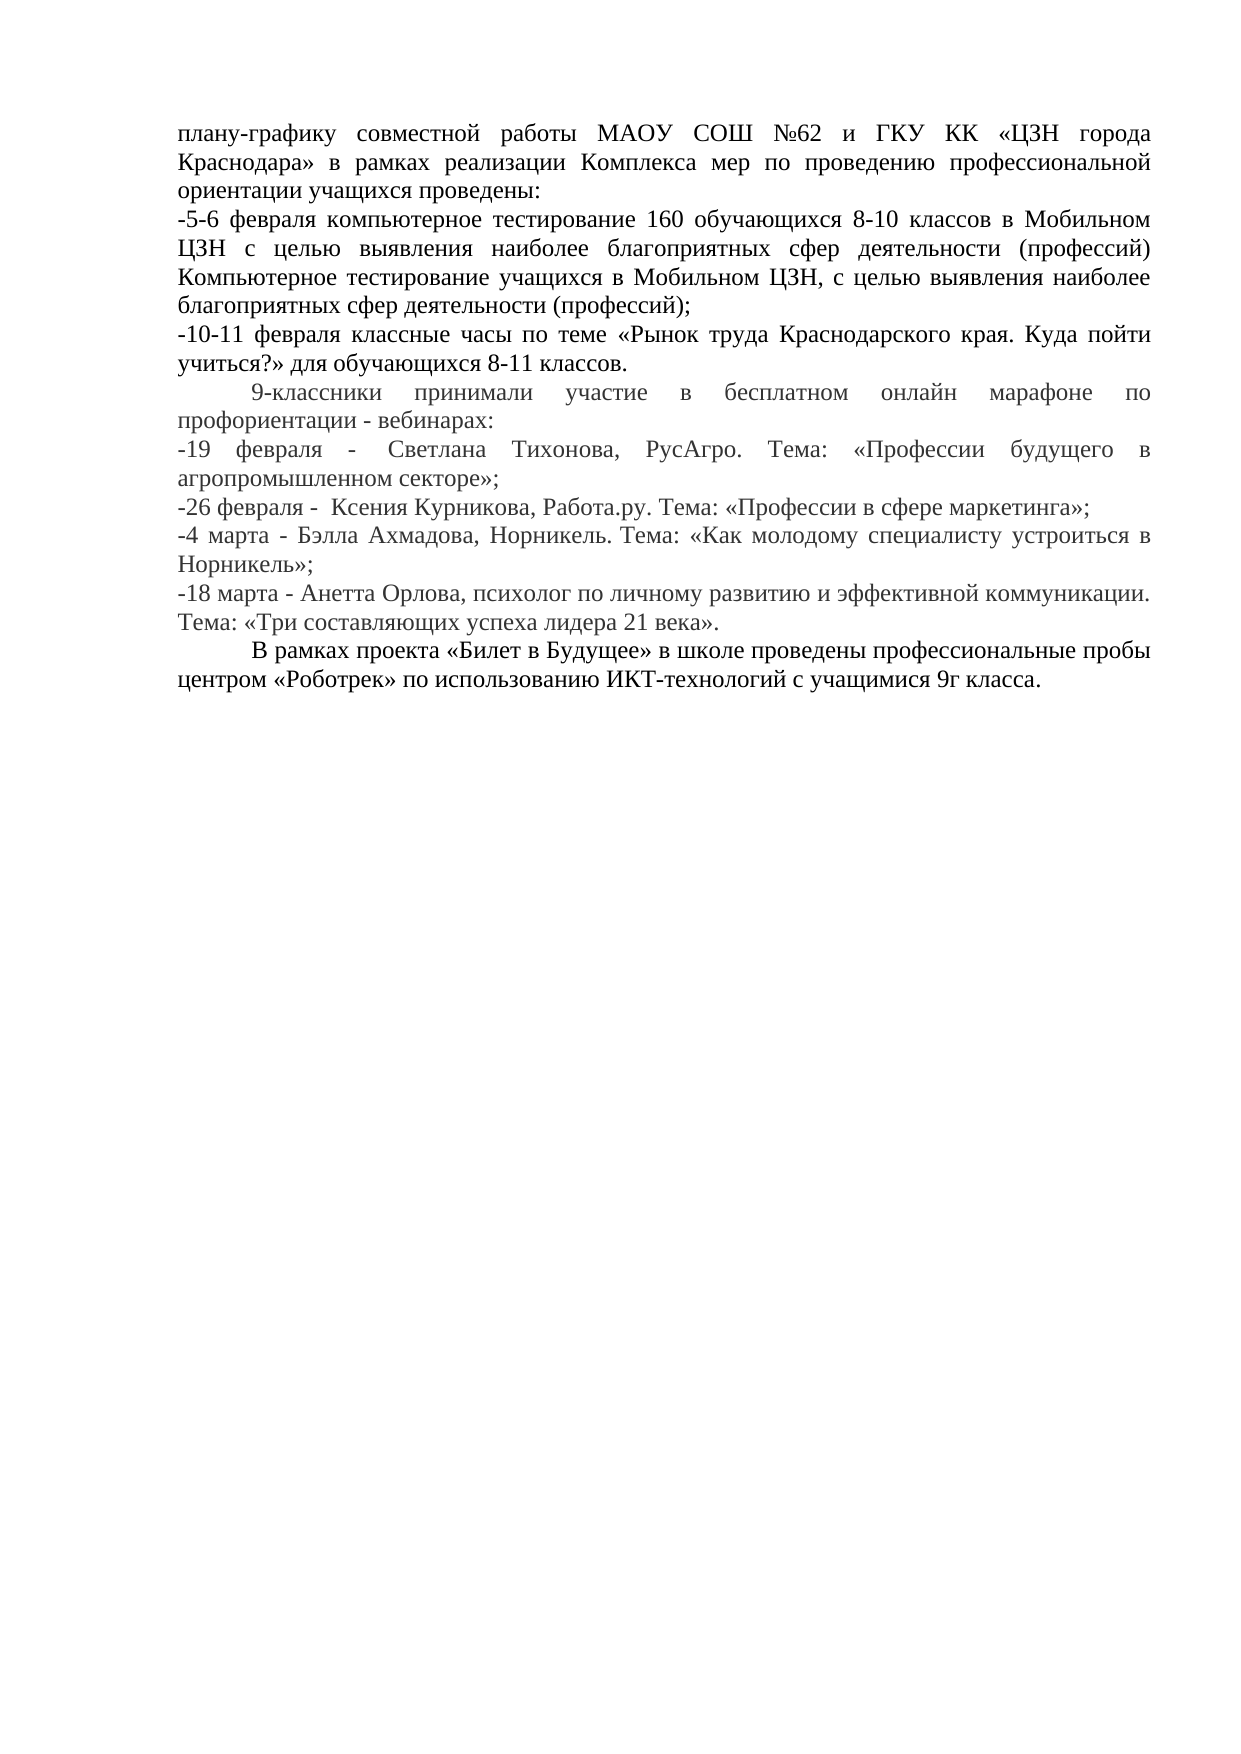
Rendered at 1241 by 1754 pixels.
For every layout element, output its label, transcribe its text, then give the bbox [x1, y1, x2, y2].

text 9-классники принимали участие в бесплатном онлайн марафоне по профориентации - вебинарах: [177, 377, 1152, 434]
text -4 марта - Бэлла Ахмадова, Норникель. Тема: «Как молодому специалисту устроиться в Норникель»; [177, 521, 1152, 578]
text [177, 118, 1152, 204]
text В рамках проекта «Билет в Будущее» в школе проведены профессиональные пробы центром «Роботрек» по использованию ИКТ-технологий с учащимися 9г класса. [177, 636, 1152, 693]
text -10-11 февраля классные часы по теме «Рынок труда Краснодарского края. Куда пойти учиться?» для обучающихся 8-11 классов. [177, 319, 1152, 377]
text -5-6 февраля компьютерное тестирование 160 обучающихся 8-10 классов в Мобильном ЦЗН с целью выявления наиболее благоприятных сфер деятельности (профессий) Компьютерное тестирование учащихся в Мобильном ЦЗН, с целью выявления наиболее благоприятных сфер деятельности (профессий); [177, 204, 1152, 319]
text -18 марта - Анетта Орлова, психолог по личному развитию и эффективной коммуникации. Тема: «Три составляющих успеха лидера 21 века». [177, 578, 1152, 636]
text -26 февраля - Ксения Курникова, Работа.ру. Тема: «Профессии в сфере маркетинга»; [177, 492, 1152, 521]
text -19 февраля - Светлана Тихонова, РусАгро. Тема: «Профессии будущего в агропромышленном секторе»; [177, 434, 1152, 492]
